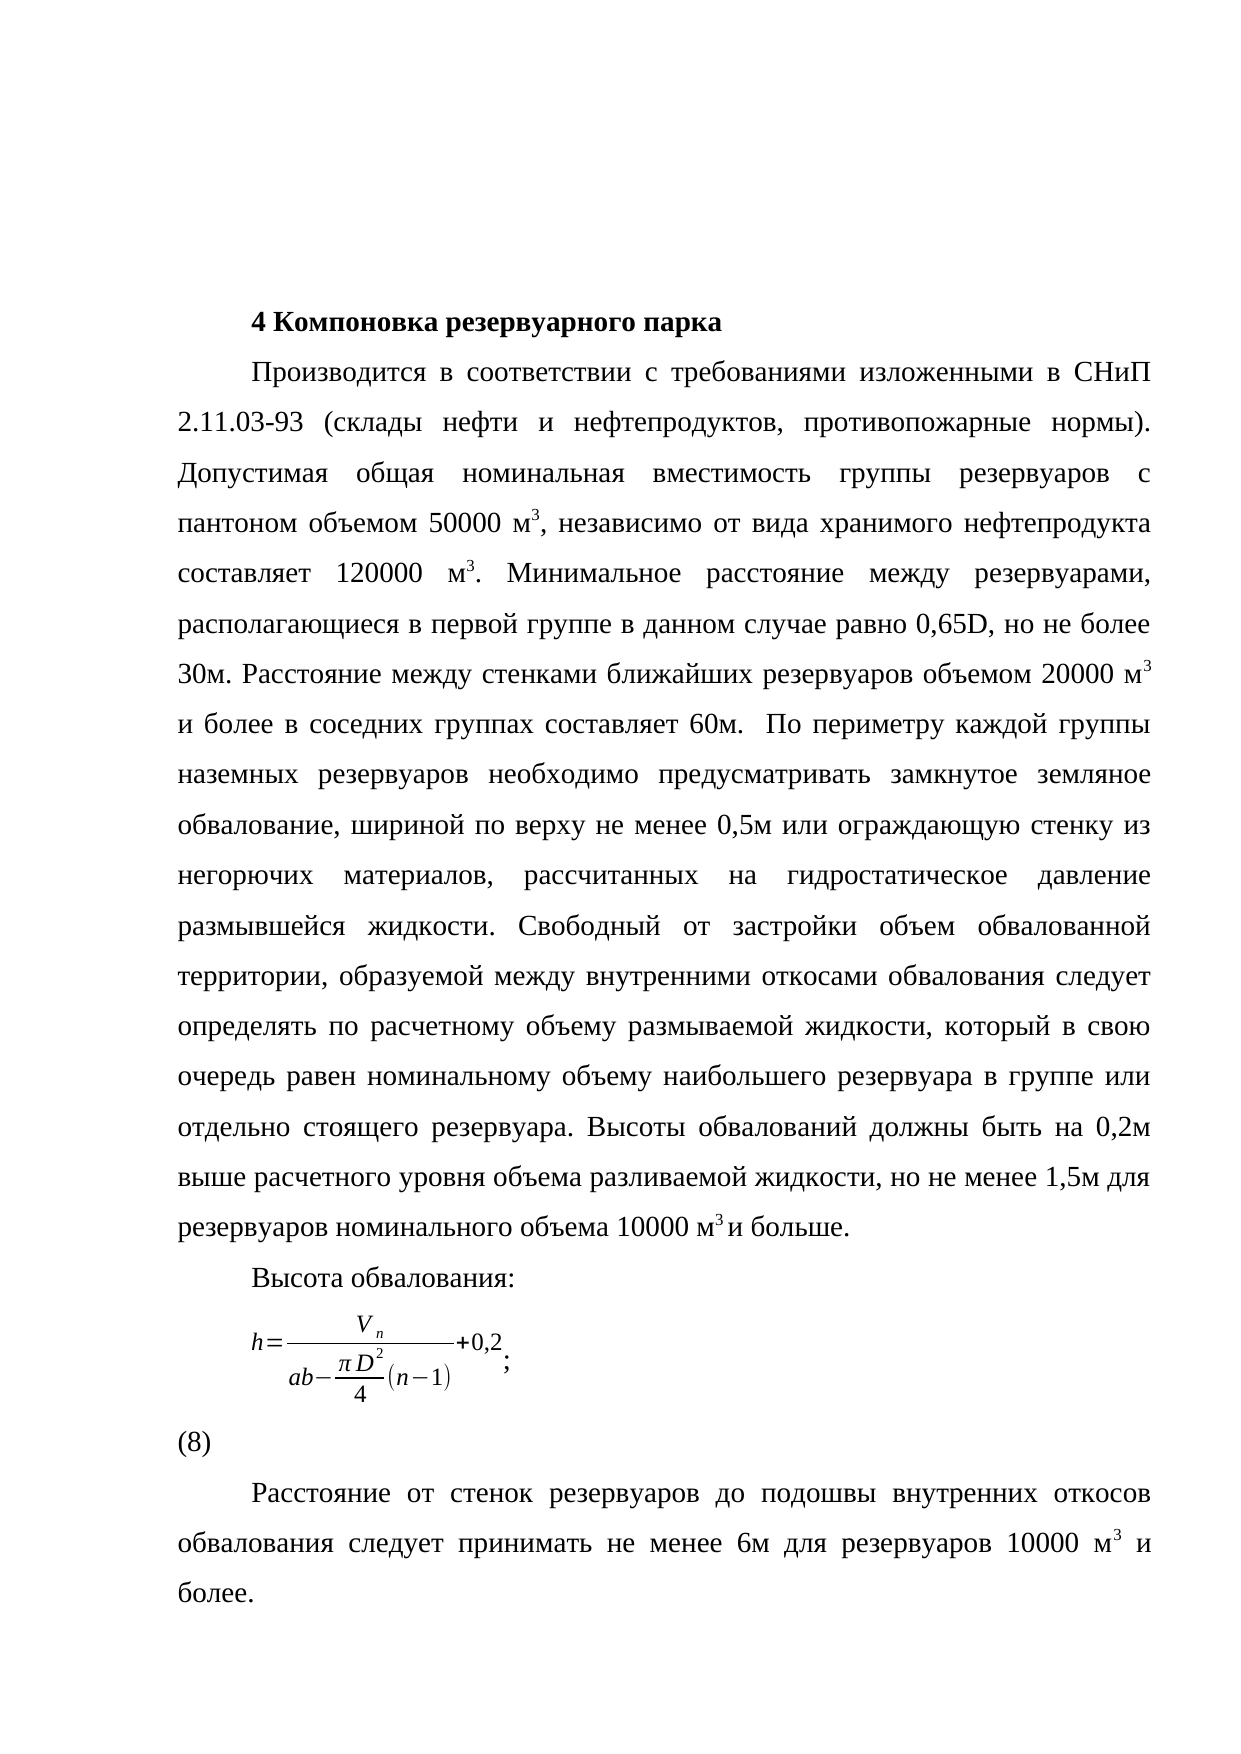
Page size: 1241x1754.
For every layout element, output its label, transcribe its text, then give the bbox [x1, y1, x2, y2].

text Производится в соответствии с требованиями изложенными в СНиП 2.11.03-93 (склады нефти и нефтепродуктов, противопожарные нормы). Допустимая общая номинальная вместимость группы резервуаров с пантоном объемом 50000 м3, независимо от вида хранимого нефтепродукта составляет 120000 м3. Минимальное расстояние между резервуарами, располагающиеся в первой группе в данном случае равно 0,65D, но не более 30м. Расстояние между стенками ближайших резервуаров объемом 20000 м3 и более в соседних группах составляет 60м. По периметру каждой группы наземных резервуаров необходимо предусматривать замкнутое земляное обвалование, шириной по верху не менее 0,5м или ограждающую стенку из негорючих материалов, рассчитанных на гидростатическое давление размывшейся жидкости. Свободный от застройки объем обвалованной территории, образуемой между внутренними откосами обвалования следует определять по расчетному объему размываемой жидкости, который в свою очередь равен номинальному объему наибольшего резервуара в группе или отдельно стоящего резервуара. Высоты обвалований должны быть на 0,2м выше расчетного уровня объема разливаемой жидкости, но не менее 1,5м для резервуаров номинального объема 10000 м3 и больше. [177, 354, 1152, 1243]
text 4 Компоновка резервуарного парка [177, 304, 1152, 337]
text Расстояние от стенок резервуаров до подошвы внутренних откосов обвалования следует принимать не менее 6м для резервуаров 10000 м3 и более. [177, 1475, 1152, 1609]
text ; (8) [177, 1310, 1152, 1458]
text Высота обвалования: [177, 1260, 1152, 1293]
